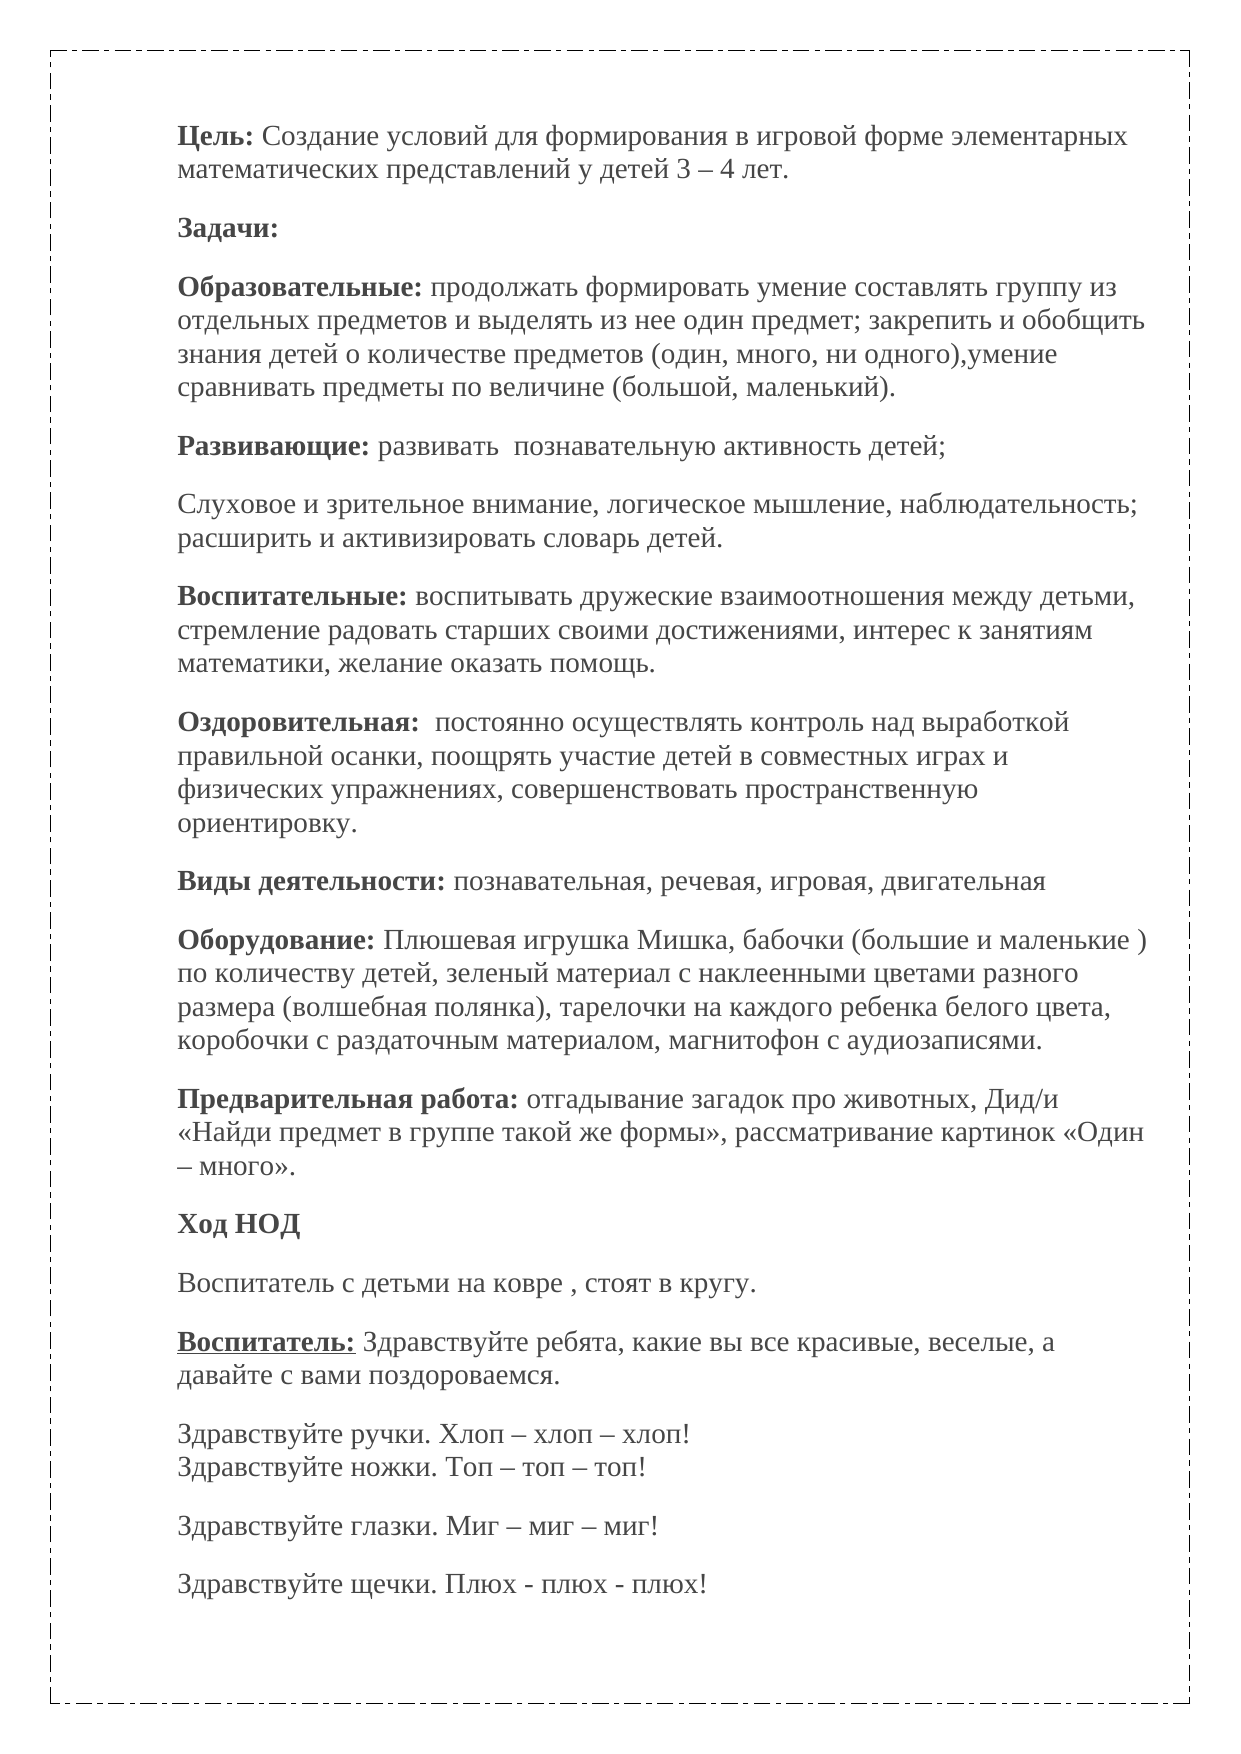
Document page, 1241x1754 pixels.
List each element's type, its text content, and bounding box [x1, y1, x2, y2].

text Слуховое и зрительное внимание, логическое мышление, наблюдательность; расширить и активизировать словарь детей. [177, 486, 1152, 553]
text Оздоровительная: постоянно осуществлять контроль над выработкой правильной осанки, поощрять участие детей в совместных играх и физических упражнениях, совершенствовать пространственную ориентировку. [177, 704, 1152, 838]
text Воспитательные: воспитывать дружеские взаимоотношения между детьми, стремление радовать старших своими достижениями, интерес к занятиям математики, желание оказать помощь. [177, 578, 1152, 679]
text Цель: Создание условий для формирования в игровой форме элементарных математических представлений у детей 3 – 4 лет. [177, 118, 1152, 185]
text Ход НОД [177, 1207, 1152, 1240]
text Воспитатель с детьми на ковре , стоят в кругу. [177, 1265, 1152, 1299]
text Образовательные: продолжать формировать умение составлять группу из отдельных предметов и выделять из нее один предмет; закрепить и обобщить знания детей о количестве предметов (один, много, ни одного),умение сравнивать предметы по величине (большой, маленький). [177, 269, 1152, 403]
text Здравствуйте ножки. Топ – топ – топ! [177, 1449, 1152, 1483]
text Оборудование: Плюшевая игрушка Мишка, бабочки (большие и маленькие ) по количеству детей, зеленый материал с наклеенными цветами разного размера (волшебная полянка), тарелочки на каждого ребенка белого цвета, коробочки с раздаточным материалом, магнитофон с аудиозаписями. [177, 922, 1152, 1056]
text Воспитатель: Здравствуйте ребята, какие вы все красивые, веселые, а давайте с вами поздороваемся. [177, 1324, 1152, 1391]
text Здравствуйте щечки. Плюх - плюх - плюх! [177, 1566, 1152, 1600]
text Виды деятельности: познавательная, речевая, игровая, двигательная [177, 863, 1152, 897]
text Здравствуйте ручки. Хлоп – хлоп – хлоп! [177, 1416, 1152, 1449]
text Предварительная работа: отгадывание загадок про животных, Дид/и «Найди предмет в группе такой же формы», рассматривание картинок «Один – много». [177, 1081, 1152, 1182]
text Здравствуйте глазки. Миг – миг – миг! [177, 1508, 1152, 1541]
text Задачи: [177, 210, 1152, 244]
text Развивающие: развивать познавательную активность детей; [177, 428, 1152, 461]
